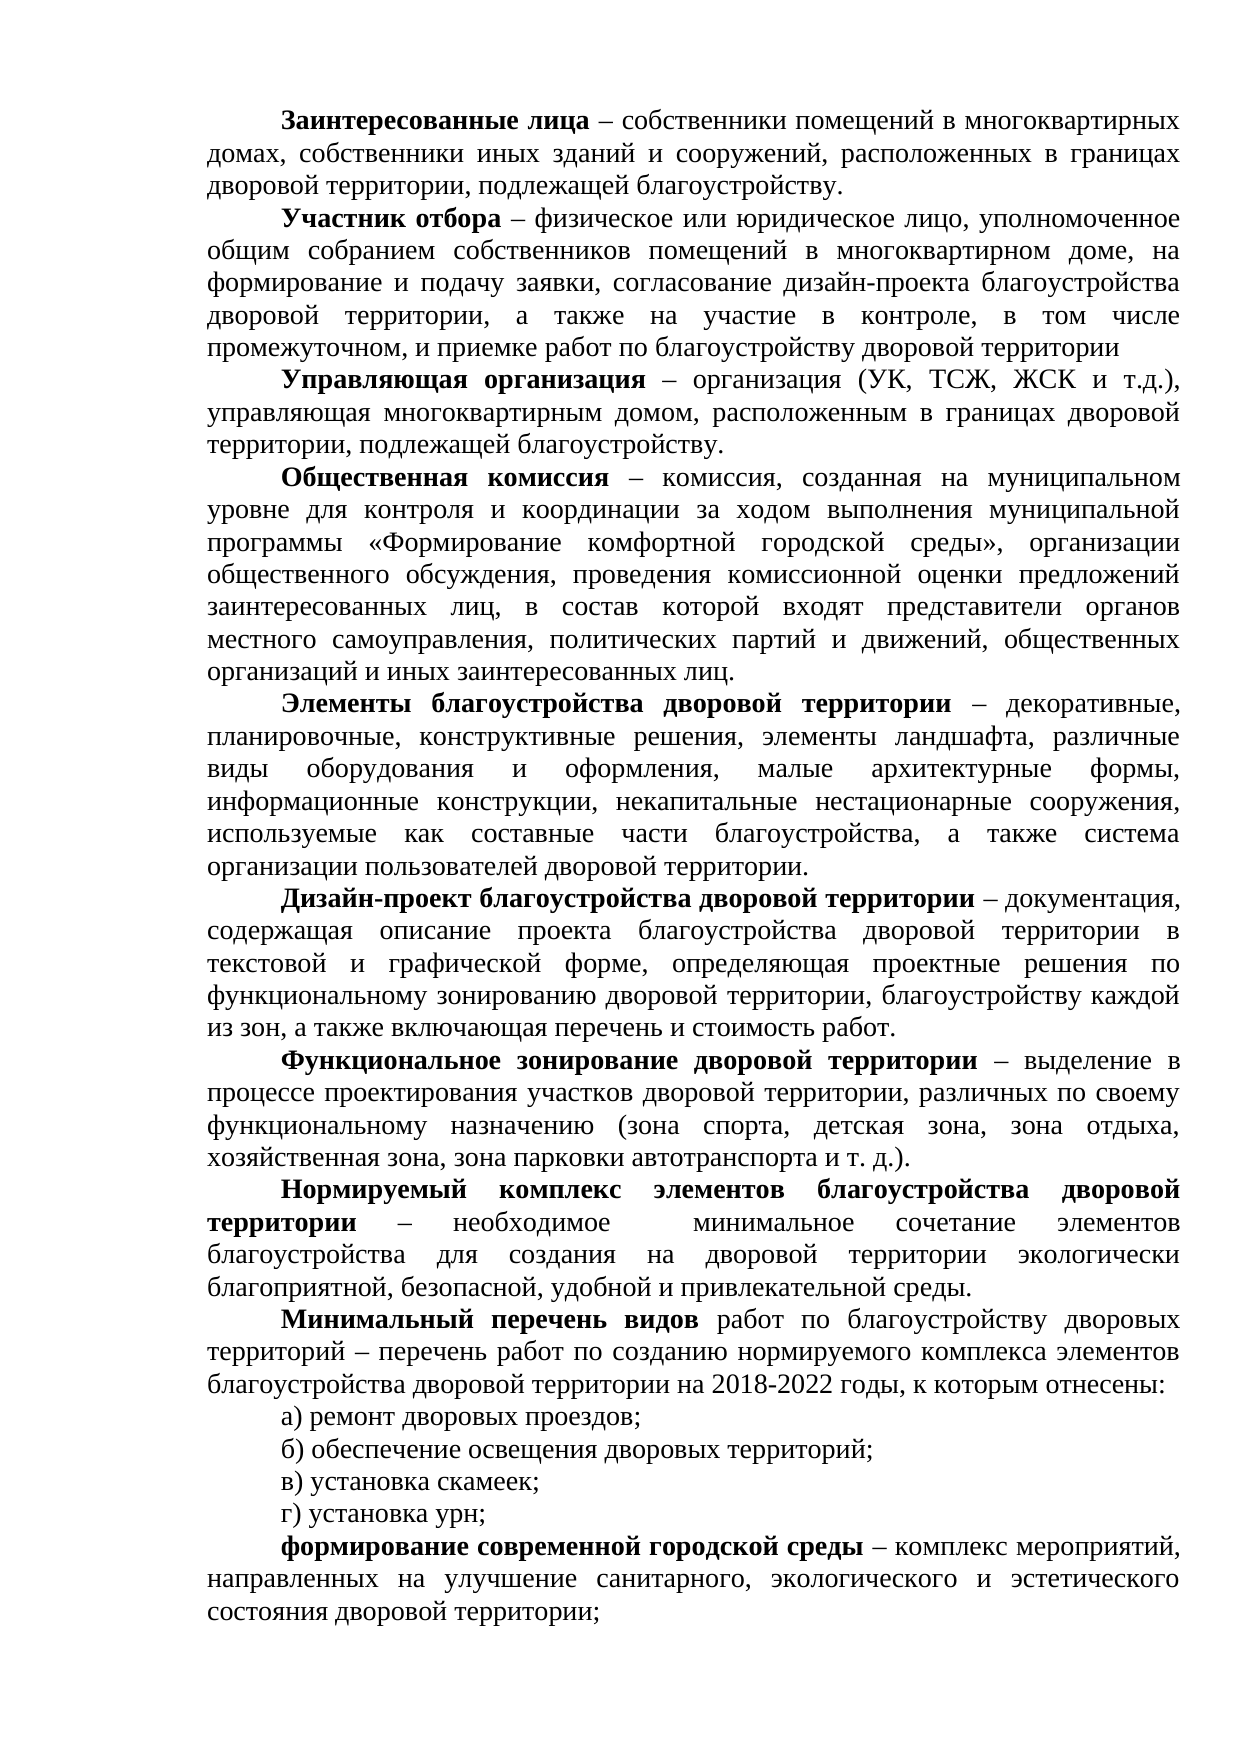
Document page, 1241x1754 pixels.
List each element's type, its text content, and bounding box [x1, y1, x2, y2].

text Общественная комиссия – комиссия, созданная на муниципальном уровне для контроля и координации за ходом выполнения муниципальной программы «Формирование комфортной городской среды», организации общественного обсуждения, проведения комиссионной оценки предложений заинтересованных лиц, в состав которой входят представители органов местного самоуправления, политических партий и движений, общественных организаций и иных заинтересованных лиц. [207, 460, 1181, 687]
text а) ремонт дворовых проездов; [207, 1399, 1181, 1432]
text Управляющая организация – организация (УК, ТСЖ, ЖСК и т.д.), управляющая многоквартирным домом, расположенным в границах дворовой территории, подлежащей благоустройству. [207, 363, 1181, 460]
text Нормируемый комплекс элементов благоустройства дворовой территории – необходимое минимальное сочетание элементов благоустройства для создания на дворовой территории экологически благоприятной, безопасной, удобной и привлекательной среды. [207, 1172, 1181, 1302]
text г) установка урн; [207, 1496, 1181, 1529]
text Заинтересованные лица – собственники помещений в многоквартирных домах, собственники иных зданий и сооружений, расположенных в границах дворовой территории, подлежащей благоустройству. [207, 103, 1181, 201]
text Дизайн-проект благоустройства дворовой территории – документация, содержащая описание проекта благоустройства дворовой территории в текстовой и графической форме, определяющая проектные решения по функциональному зонированию дворовой территории, благоустройству каждой из зон, а также включающая перечень и стоимость работ. [207, 881, 1181, 1043]
text в) установка скамеек; [207, 1464, 1181, 1496]
text Элементы благоустройства дворовой территории – декоративные, планировочные, конструктивные решения, элементы ландшафта, различные виды оборудования и оформления, малые архитектурные формы, информационные конструкции, некапитальные нестационарные сооружения, используемые как составные части благоустройства, а также система организации пользователей дворовой территории. [207, 687, 1181, 881]
text Функциональное зонирование дворовой территории – выделение в процессе проектирования участков дворовой территории, различных по своему функциональному назначению (зона спорта, детская зона, зона отдыха, хозяйственная зона, зона парковки автотранспорта и т. д.). [207, 1043, 1181, 1172]
text б) обеспечение освещения дворовых территорий; [207, 1432, 1181, 1464]
text Минимальный перечень видов работ по благоустройству дворовых территорий – перечень работ по созданию нормируемого комплекса элементов благоустройства дворовой территории на 2018-2022 годы, к которым отнесены: [207, 1302, 1181, 1399]
text формирование современной городской среды – комплекс мероприятий, направленных на улучшение санитарного, экологического и эстетического состояния дворовой территории; [207, 1529, 1181, 1626]
text Участник отбора – физическое или юридическое лицо, уполномоченное общим собранием собственников помещений в многоквартирном доме, на формирование и подачу заявки, согласование дизайн-проекта благоустройства дворовой территории, а также на участие в контроле, в том числе промежуточном, и приемке работ по благоустройству дворовой территории [207, 201, 1181, 363]
